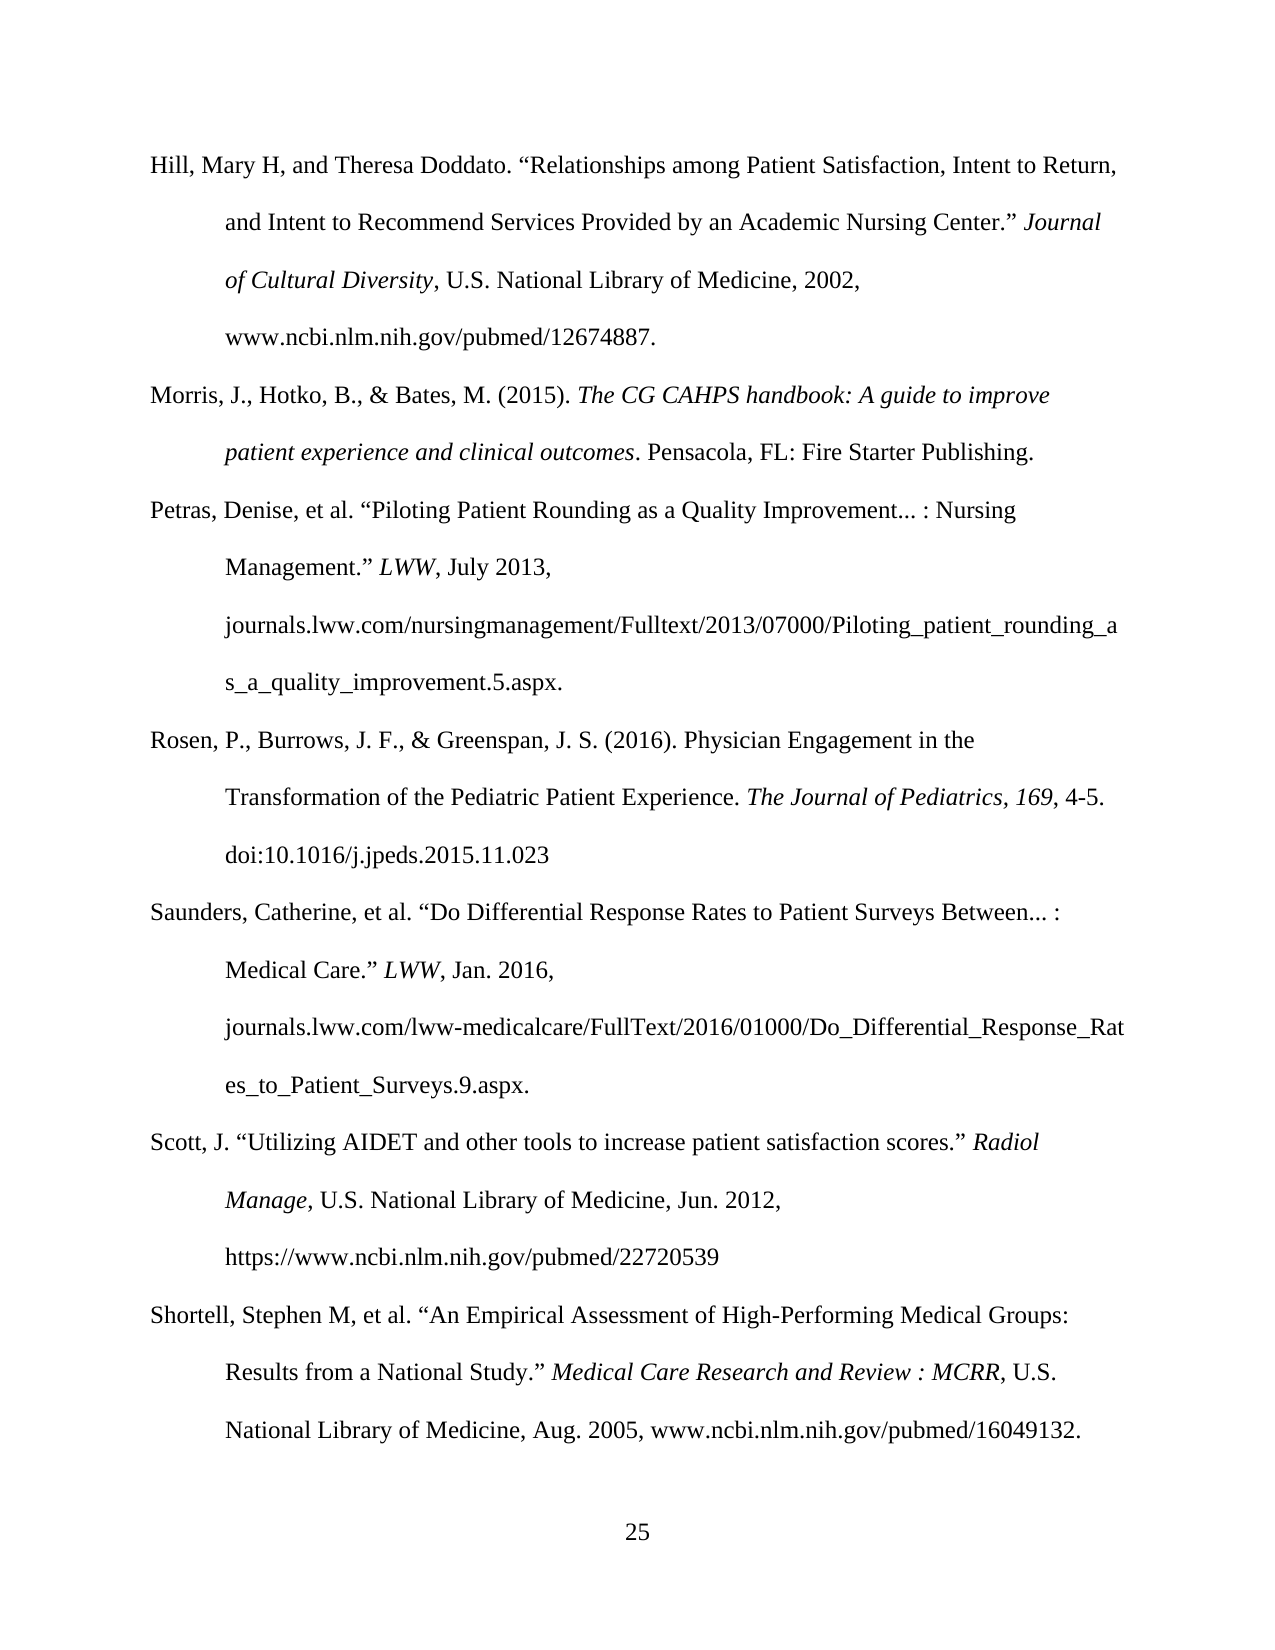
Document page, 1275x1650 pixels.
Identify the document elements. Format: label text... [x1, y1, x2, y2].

text Petras, Denise, et al. “Piloting Patient Rounding as a Quality Improvement... : Nursing Management.” LWW, July 2013, journals.lww.com/nursingmanagement/Fulltext/2013/07000/Piloting_patient_rounding_as_a_quality_improvement.5.aspx. [150, 495, 1125, 696]
text Hill, Mary H, and Theresa Doddato. “Relationships among Patient Satisfaction, Intent to Return, and Intent to Recommend Services Provided by an Academic Nursing Center.” Journal of Cultural Diversity, U.S. National Library of Medicine, 2002, www.ncbi.nlm.nih.gov/pubmed/12674887. [150, 150, 1125, 351]
text Saunders, Catherine, et al. “Do Differential Response Rates to Patient Surveys Between... : Medical Care.” LWW, Jan. 2016, journals.lww.com/lww-medicalcare/FullText/2016/01000/Do_Differential_Response_Rates_to_Patient_Surveys.9.aspx. [150, 897, 1125, 1099]
text Shortell, Stephen M, et al. “An Empirical Assessment of High-Performing Medical Groups: Results from a National Study.” Medical Care Research and Review : MCRR, U.S. National Library of Medicine, Aug. 2005, www.ncbi.nlm.nih.gov/pubmed/16049132. [150, 1300, 1125, 1444]
text Morris, J., Hotko, B., & Bates, M. (2015). The CG CAHPS handbook: A guide to improve patient experience and clinical outcomes. Pensacola, FL: Fire Starter Publishing. [150, 380, 1125, 466]
text Scott, J. “Utilizing AIDET and other tools to increase patient satisfaction scores.” Radiol Manage, U.S. National Library of Medicine, Jun. 2012, https://www.ncbi.nlm.nih.gov/pubmed/22720539 [150, 1127, 1125, 1271]
text Rosen, P., Burrows, J. F., & Greenspan, J. S. (2016). Physician Engagement in the Transformation of the Pediatric Patient Experience. The Journal of Pediatrics, 169, 4-5. doi:10.1016/j.jpeds.2015.11.023 [150, 725, 1125, 869]
